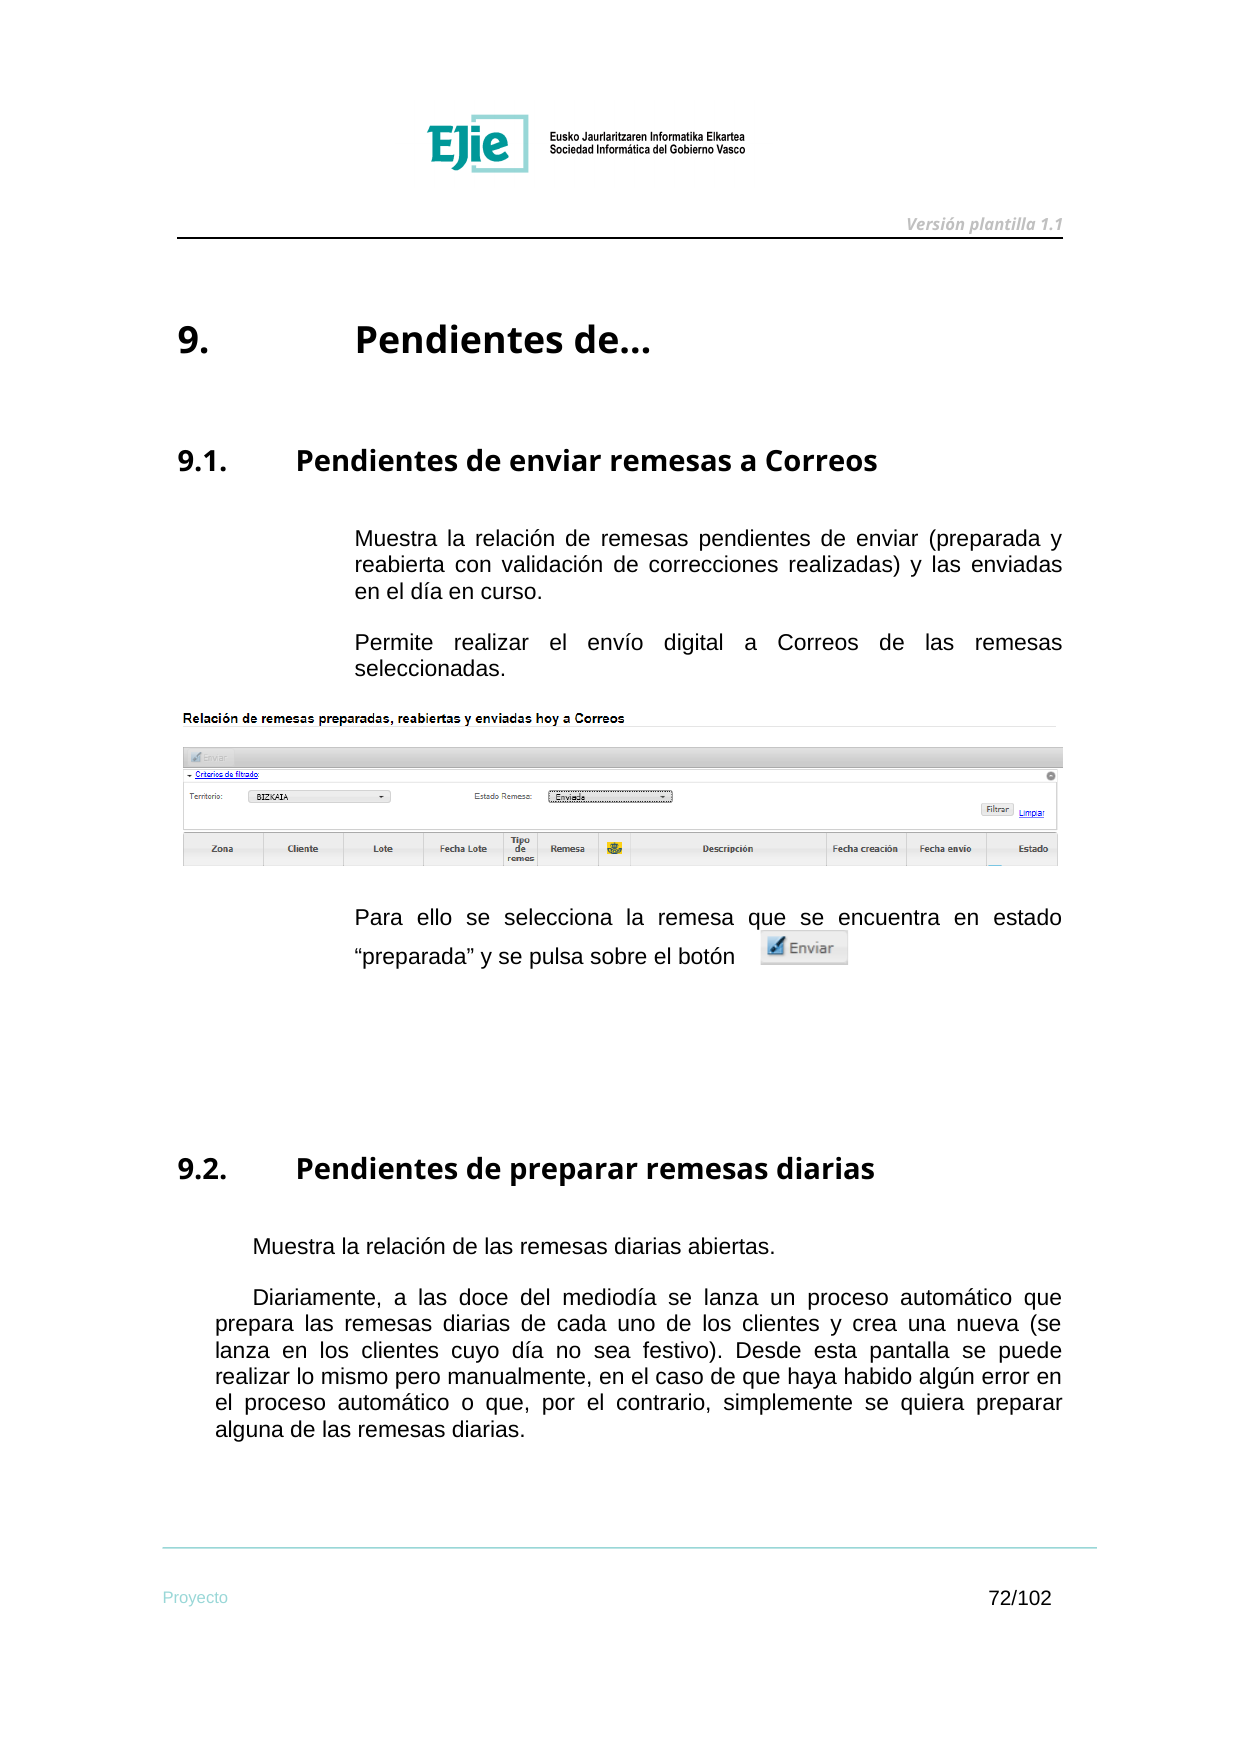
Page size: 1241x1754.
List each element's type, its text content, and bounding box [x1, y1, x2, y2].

text Permite realizar el envío digital a Correos de las remesas seleccionadas. [354, 629, 1063, 682]
text Muestra la relación de las remesas diarias abiertas. [215, 1233, 1063, 1259]
subtitle Pendientes de enviar remesas a Correos [177, 440, 1063, 480]
subtitle Pendientes de… [177, 314, 1063, 365]
text Diariamente, a las doce del mediodía se lanza un proceso automático que prepara las remesas diarias de cada uno de los clientes y crea una nueva (se lanza en los clientes cuyo día no sea festivo). Desde esta pantalla se puede realizar lo mismo pero manualmente, en el caso de que haya habido algún error en el proceso automático o que, por el contrario, simplemente se quiera preparar alguna de las remesas diarias. [215, 1284, 1063, 1442]
text Muestra la relación de remesas pendientes de enviar (preparada y reabierta con validación de correcciones realizadas) y las enviadas en el día en curso. [354, 525, 1063, 604]
text Para ello se selecciona la remesa que se encuentra en estado “preparada” y se pulsa sobre el botón [354, 904, 1063, 969]
picture [177, 706, 1063, 866]
picture [395, 100, 774, 188]
subtitle Pendientes de preparar remesas diarias [177, 1148, 1063, 1188]
